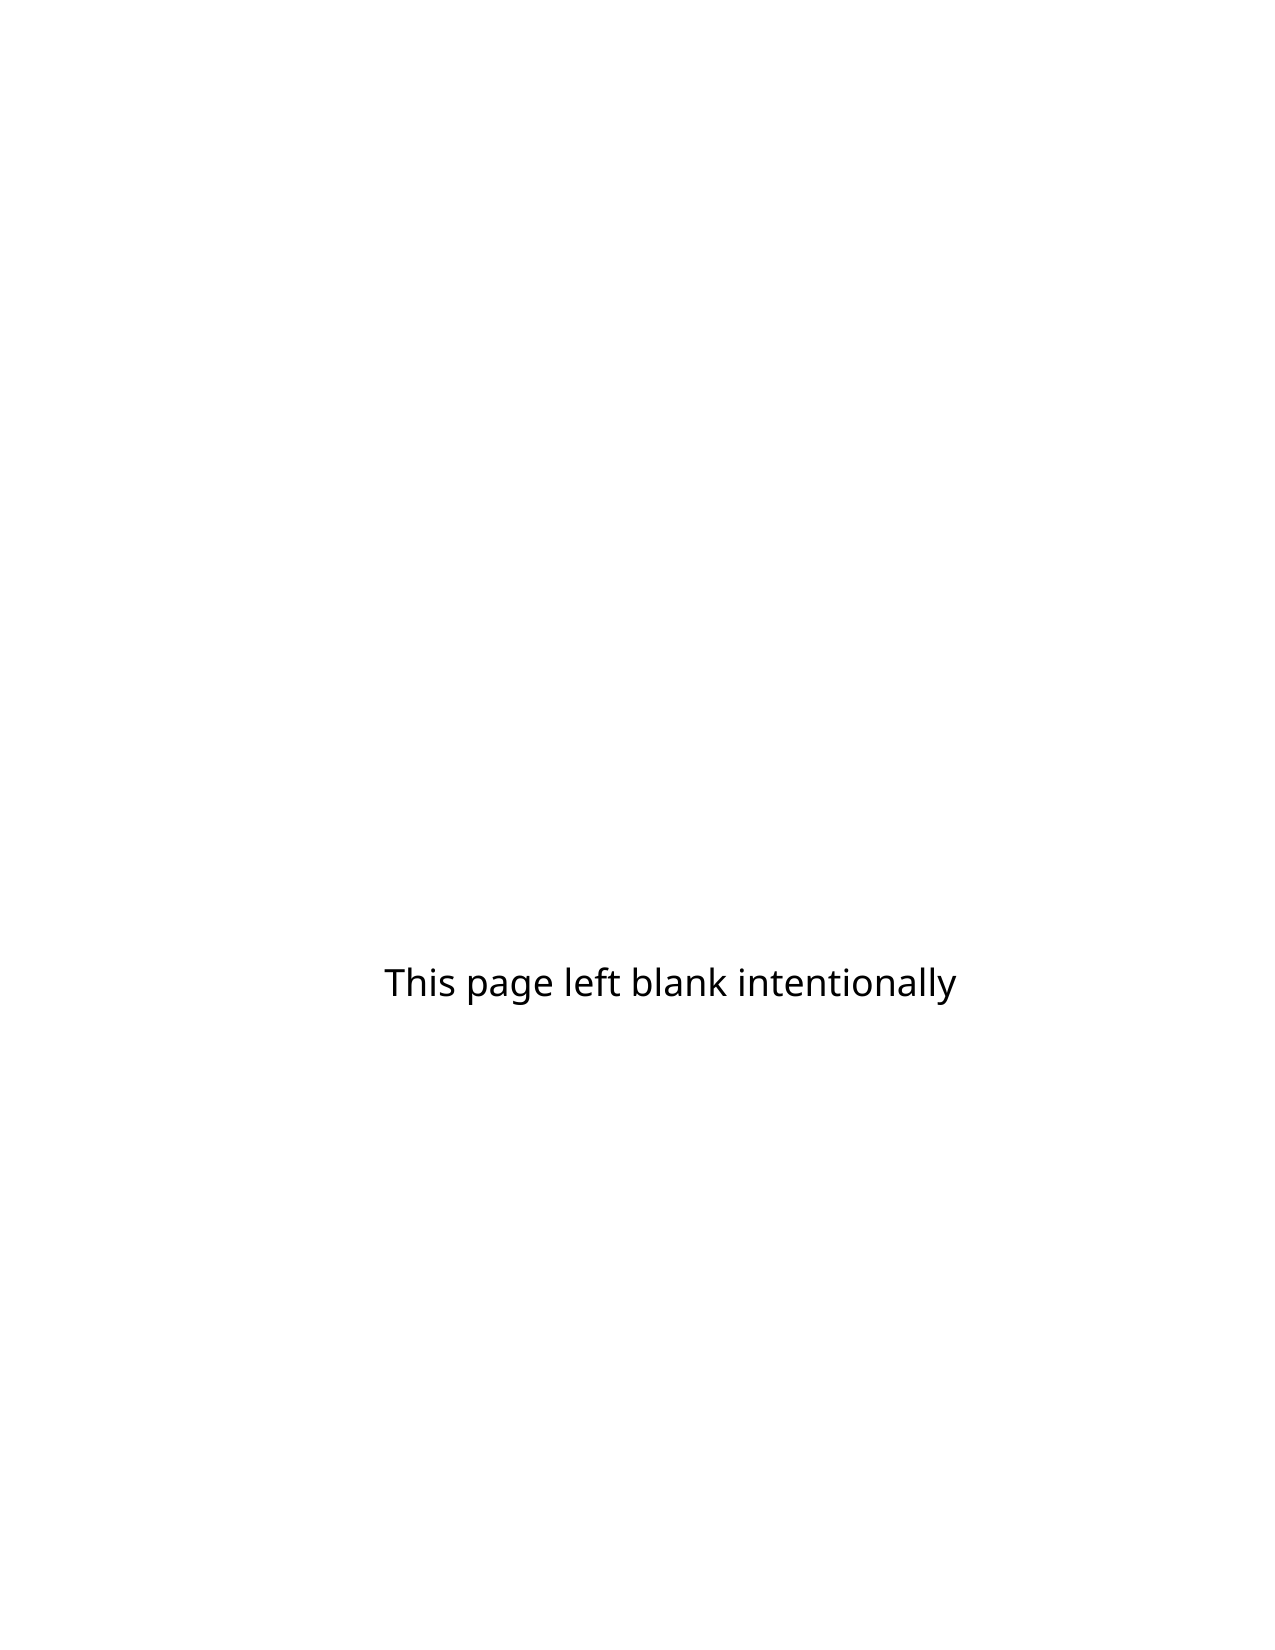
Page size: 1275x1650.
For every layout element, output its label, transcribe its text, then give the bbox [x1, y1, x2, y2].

text This page left blank intentionally [159, 957, 1181, 1008]
